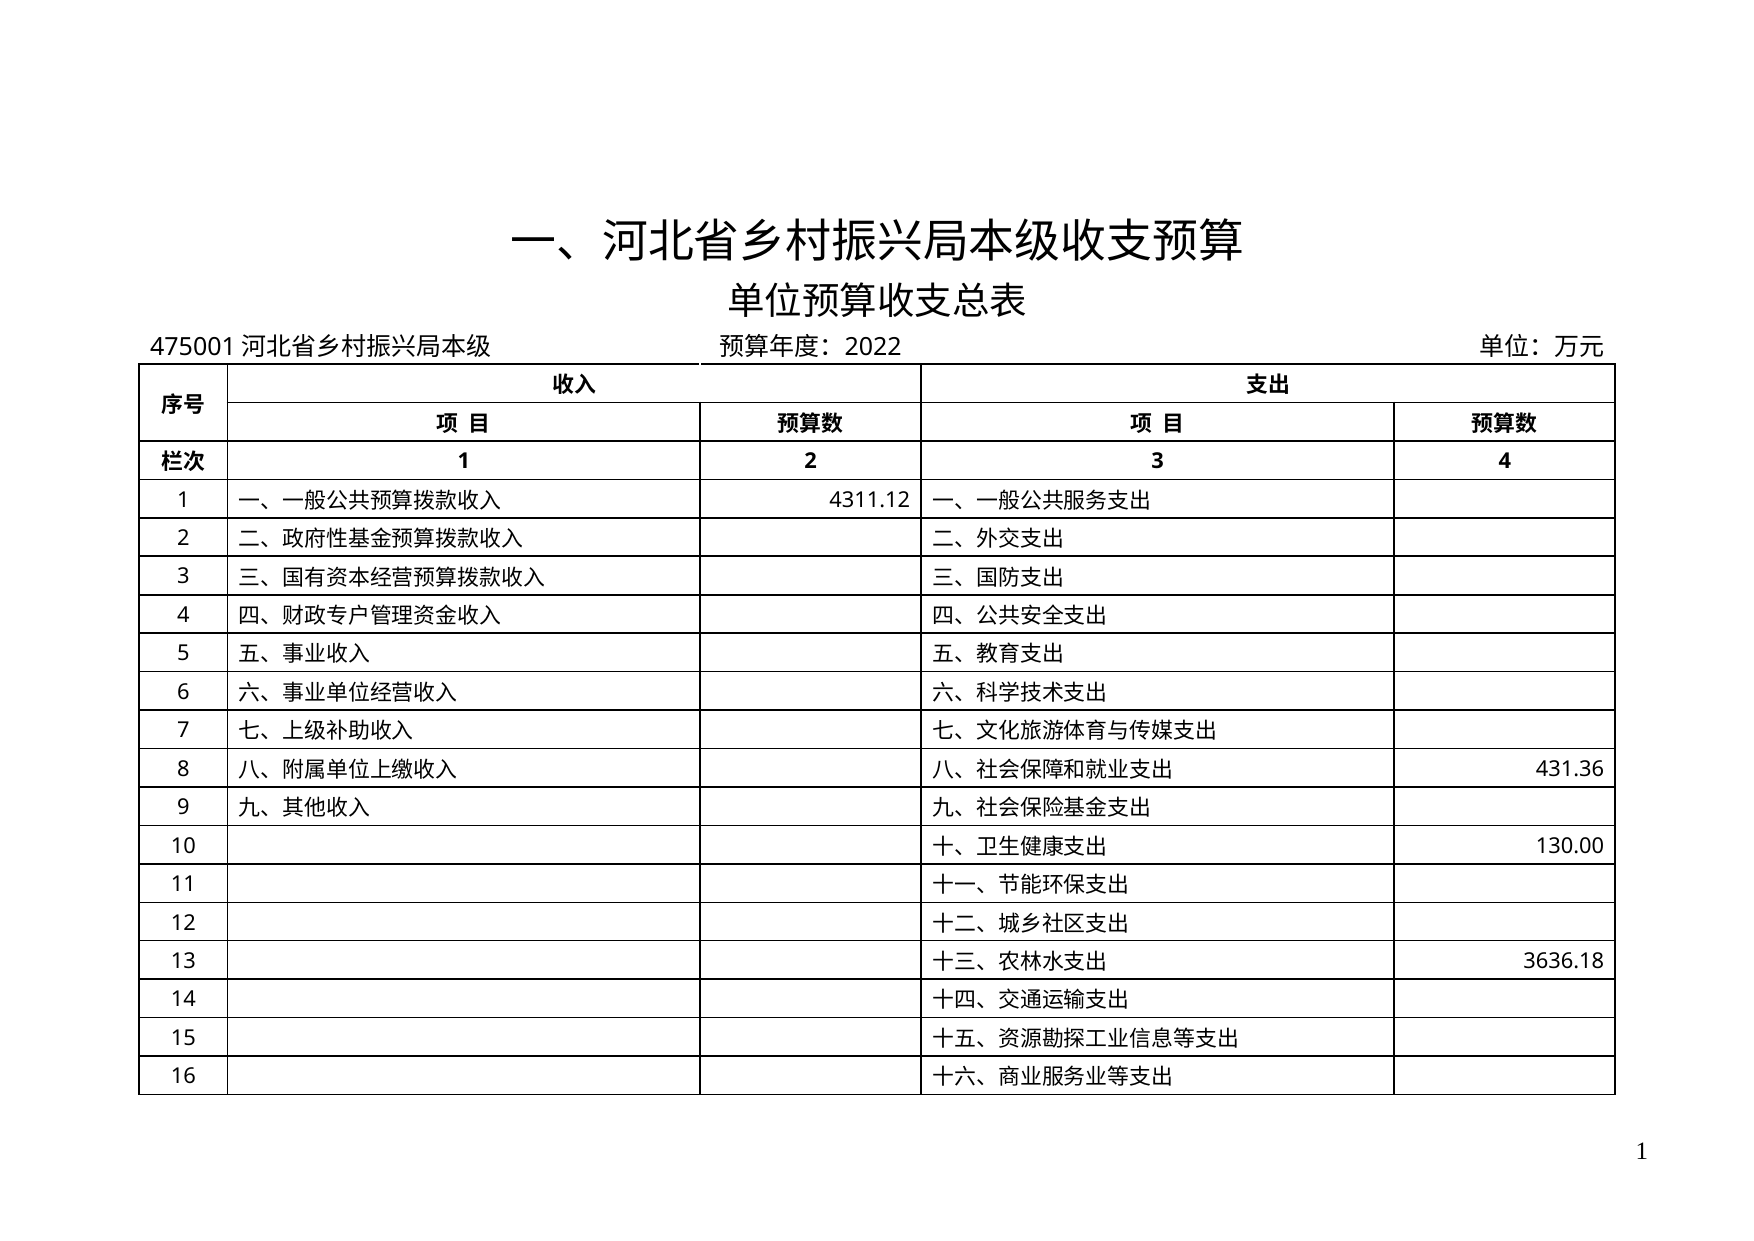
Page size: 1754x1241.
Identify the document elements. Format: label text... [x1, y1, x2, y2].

table_cell 431.36 [1395, 749, 1614, 786]
table_cell [1395, 519, 1614, 555]
table_cell 支出 [922, 365, 1614, 402]
table_cell 十二、城乡社区支出 [922, 903, 1393, 940]
table_cell [228, 826, 699, 863]
table_cell 项 目 [922, 403, 1393, 440]
table_cell 2 [701, 442, 920, 478]
table_cell 三、国防支出 [922, 557, 1393, 594]
table_cell 十三、农林水支出 [922, 941, 1393, 978]
table_cell 序号 [140, 365, 227, 440]
table_cell 八、附属单位上缴收入 [228, 749, 699, 786]
table_cell [1395, 903, 1614, 940]
table_cell [1395, 865, 1614, 901]
table_cell 收入 [228, 365, 920, 402]
table_cell 130.00 [1395, 826, 1614, 863]
table_cell 十、卫生健康支出 [922, 826, 1393, 863]
table_cell 14 [140, 980, 227, 1017]
table_cell 1 [140, 480, 227, 517]
table_cell [1395, 480, 1614, 517]
table_header 475001河北省乡村振兴局本级 [140, 326, 699, 363]
table_cell 3 [922, 442, 1393, 478]
table_cell 一、一般公共预算拨款收入 [228, 480, 699, 517]
table_cell 四、财政专户管理资金收入 [228, 596, 699, 632]
table_cell 五、事业收入 [228, 634, 699, 671]
table_cell [1395, 634, 1614, 671]
table_cell 预算数 [701, 403, 920, 440]
table_cell [701, 826, 920, 863]
table_cell 10 [140, 826, 227, 863]
table_cell 三、国有资本经营预算拨款收入 [228, 557, 699, 594]
table_cell [1395, 672, 1614, 709]
table_cell [701, 711, 920, 748]
table_cell 七、文化旅游体育与传媒支出 [922, 711, 1393, 748]
table_cell [701, 749, 920, 786]
table_cell [1395, 596, 1614, 632]
table_cell [701, 1057, 920, 1093]
table_cell 四、公共安全支出 [922, 596, 1393, 632]
table_cell 3 [140, 557, 227, 594]
table_cell 十四、交通运输支出 [922, 980, 1393, 1017]
table_cell [701, 1018, 920, 1055]
table_cell 1 [228, 442, 699, 478]
table_cell 十五、资源勘探工业信息等支出 [922, 1018, 1393, 1055]
table_cell 3636.18 [1395, 941, 1614, 978]
table_cell 15 [140, 1018, 227, 1055]
table_cell 4 [1395, 442, 1614, 478]
table_cell 六、事业单位经营收入 [228, 672, 699, 709]
table_cell 16 [140, 1057, 227, 1093]
table_cell [701, 980, 920, 1017]
table_cell [701, 596, 920, 632]
table_cell 五、教育支出 [922, 634, 1393, 671]
table_cell [701, 519, 920, 555]
table_cell 二、外交支出 [922, 519, 1393, 555]
table_cell 8 [140, 749, 227, 786]
table_cell [701, 941, 920, 978]
table_cell [1395, 980, 1614, 1017]
table_cell 七、上级补助收入 [228, 711, 699, 748]
table_cell [1395, 1057, 1614, 1093]
table_cell [701, 903, 920, 940]
table_cell [1395, 557, 1614, 594]
table_cell [228, 941, 699, 978]
table_cell 11 [140, 865, 227, 901]
table_cell 一、一般公共服务支出 [922, 480, 1393, 517]
table_cell 4 [140, 596, 227, 632]
table_cell [228, 1057, 699, 1093]
table_cell 4311.12 [701, 480, 920, 517]
table_cell 二、政府性基金预算拨款收入 [228, 519, 699, 555]
table_cell 7 [140, 711, 227, 748]
table_cell 13 [140, 941, 227, 978]
table_cell [228, 1018, 699, 1055]
table_cell 栏次 [140, 442, 227, 478]
table_cell [701, 557, 920, 594]
table_cell [1395, 788, 1614, 824]
table_cell [1395, 1018, 1614, 1055]
table_cell [1395, 711, 1614, 748]
table_cell 2 [140, 519, 227, 555]
text 单位预算收支总表 [106, 271, 1648, 325]
table_cell 9 [140, 788, 227, 824]
table_cell 九、其他收入 [228, 788, 699, 824]
table_cell [701, 672, 920, 709]
table_cell [701, 634, 920, 671]
table_cell 十六、商业服务业等支出 [922, 1057, 1393, 1093]
table_cell 十一、节能环保支出 [922, 865, 1393, 901]
table_cell 6 [140, 672, 227, 709]
table_cell 项 目 [228, 403, 699, 440]
table_cell 12 [140, 903, 227, 940]
table_cell 八、社会保障和就业支出 [922, 749, 1393, 786]
table_cell 预算数 [1395, 403, 1614, 440]
table_cell 5 [140, 634, 227, 671]
table_cell [701, 865, 920, 901]
table_cell 九、社会保险基金支出 [922, 788, 1393, 824]
table_cell [228, 980, 699, 1017]
table_header 预算年度：2022 [701, 326, 920, 363]
table_cell [228, 903, 699, 940]
table_cell 六、科学技术支出 [922, 672, 1393, 709]
table_cell [228, 865, 699, 901]
text 一、河北省乡村振兴局本级收支预算 [106, 204, 1648, 271]
table_cell [701, 788, 920, 824]
table_header 单位：万元 [922, 326, 1614, 363]
